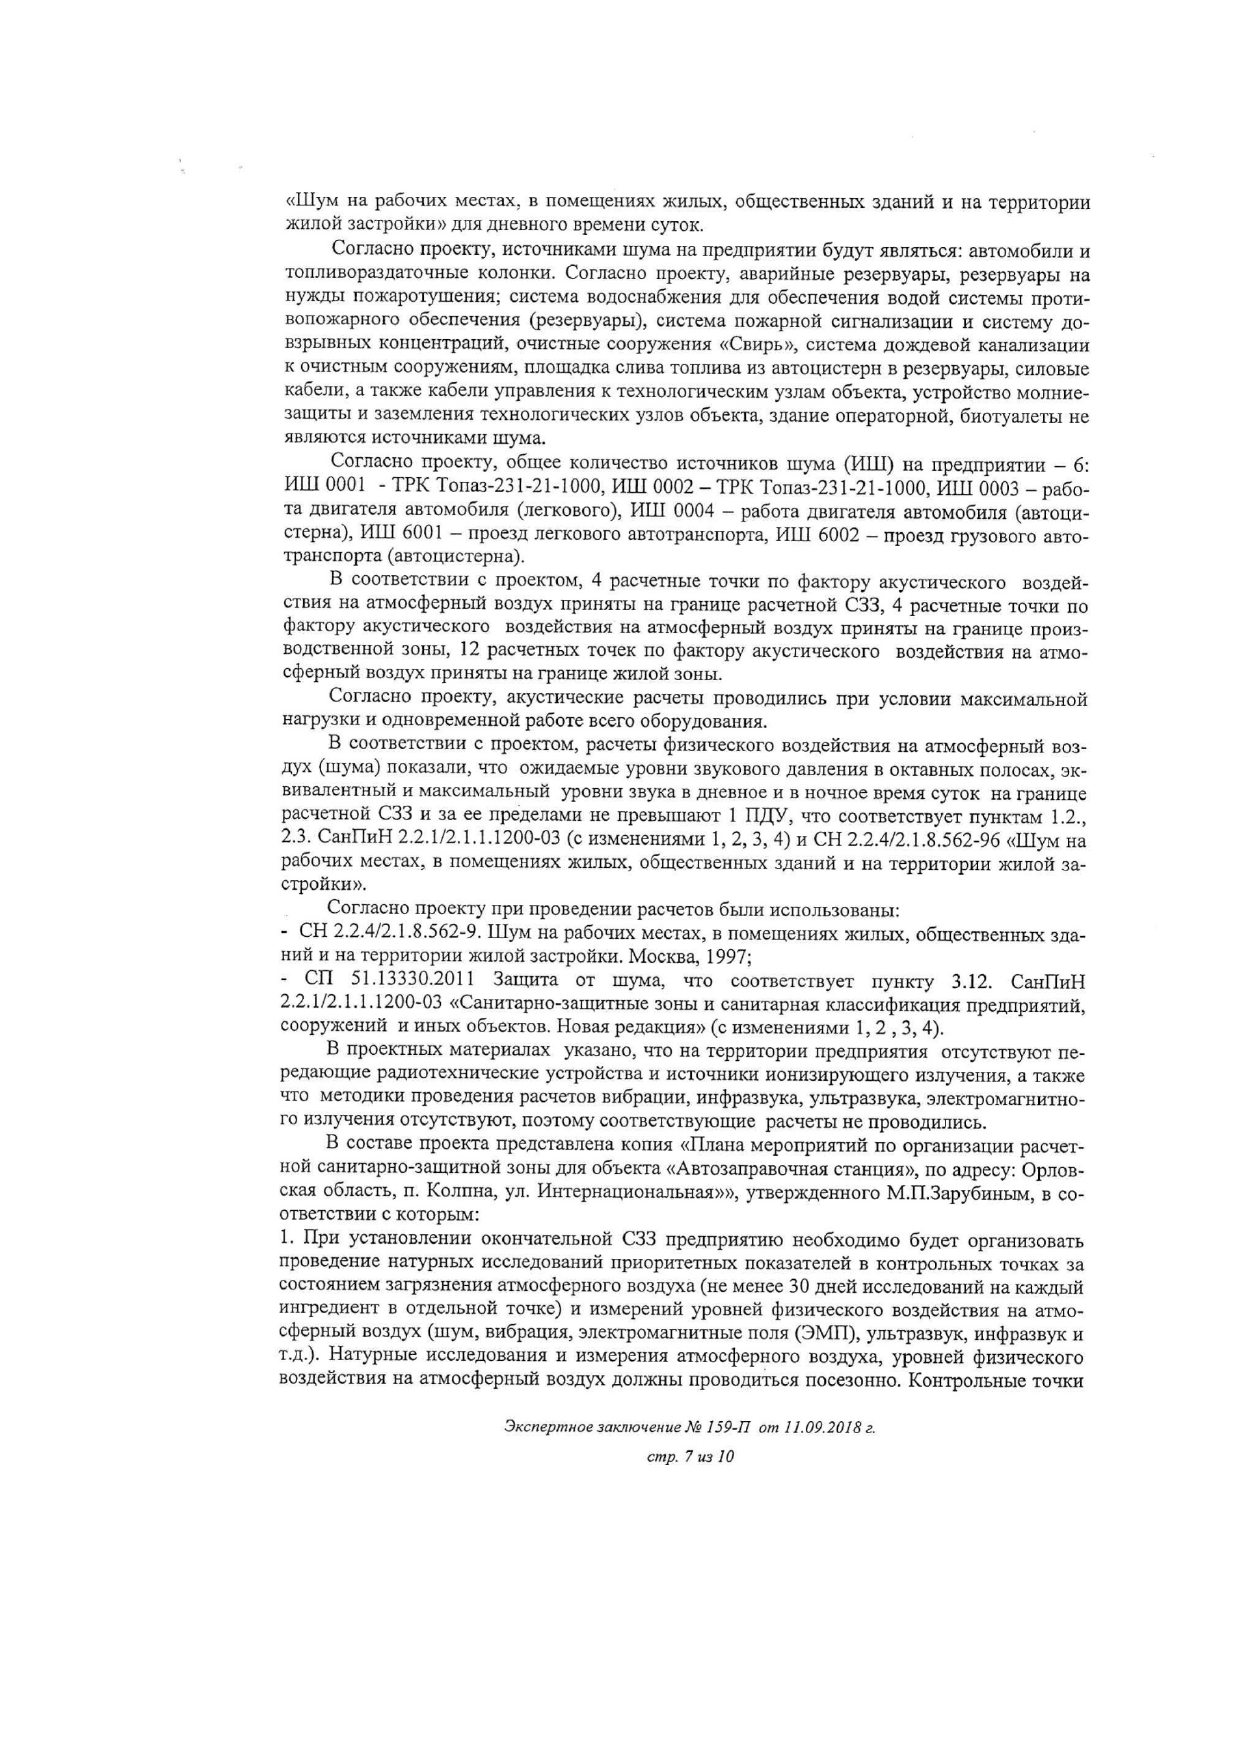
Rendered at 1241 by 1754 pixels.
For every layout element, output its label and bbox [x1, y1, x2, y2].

picture [156, 103, 1172, 1540]
